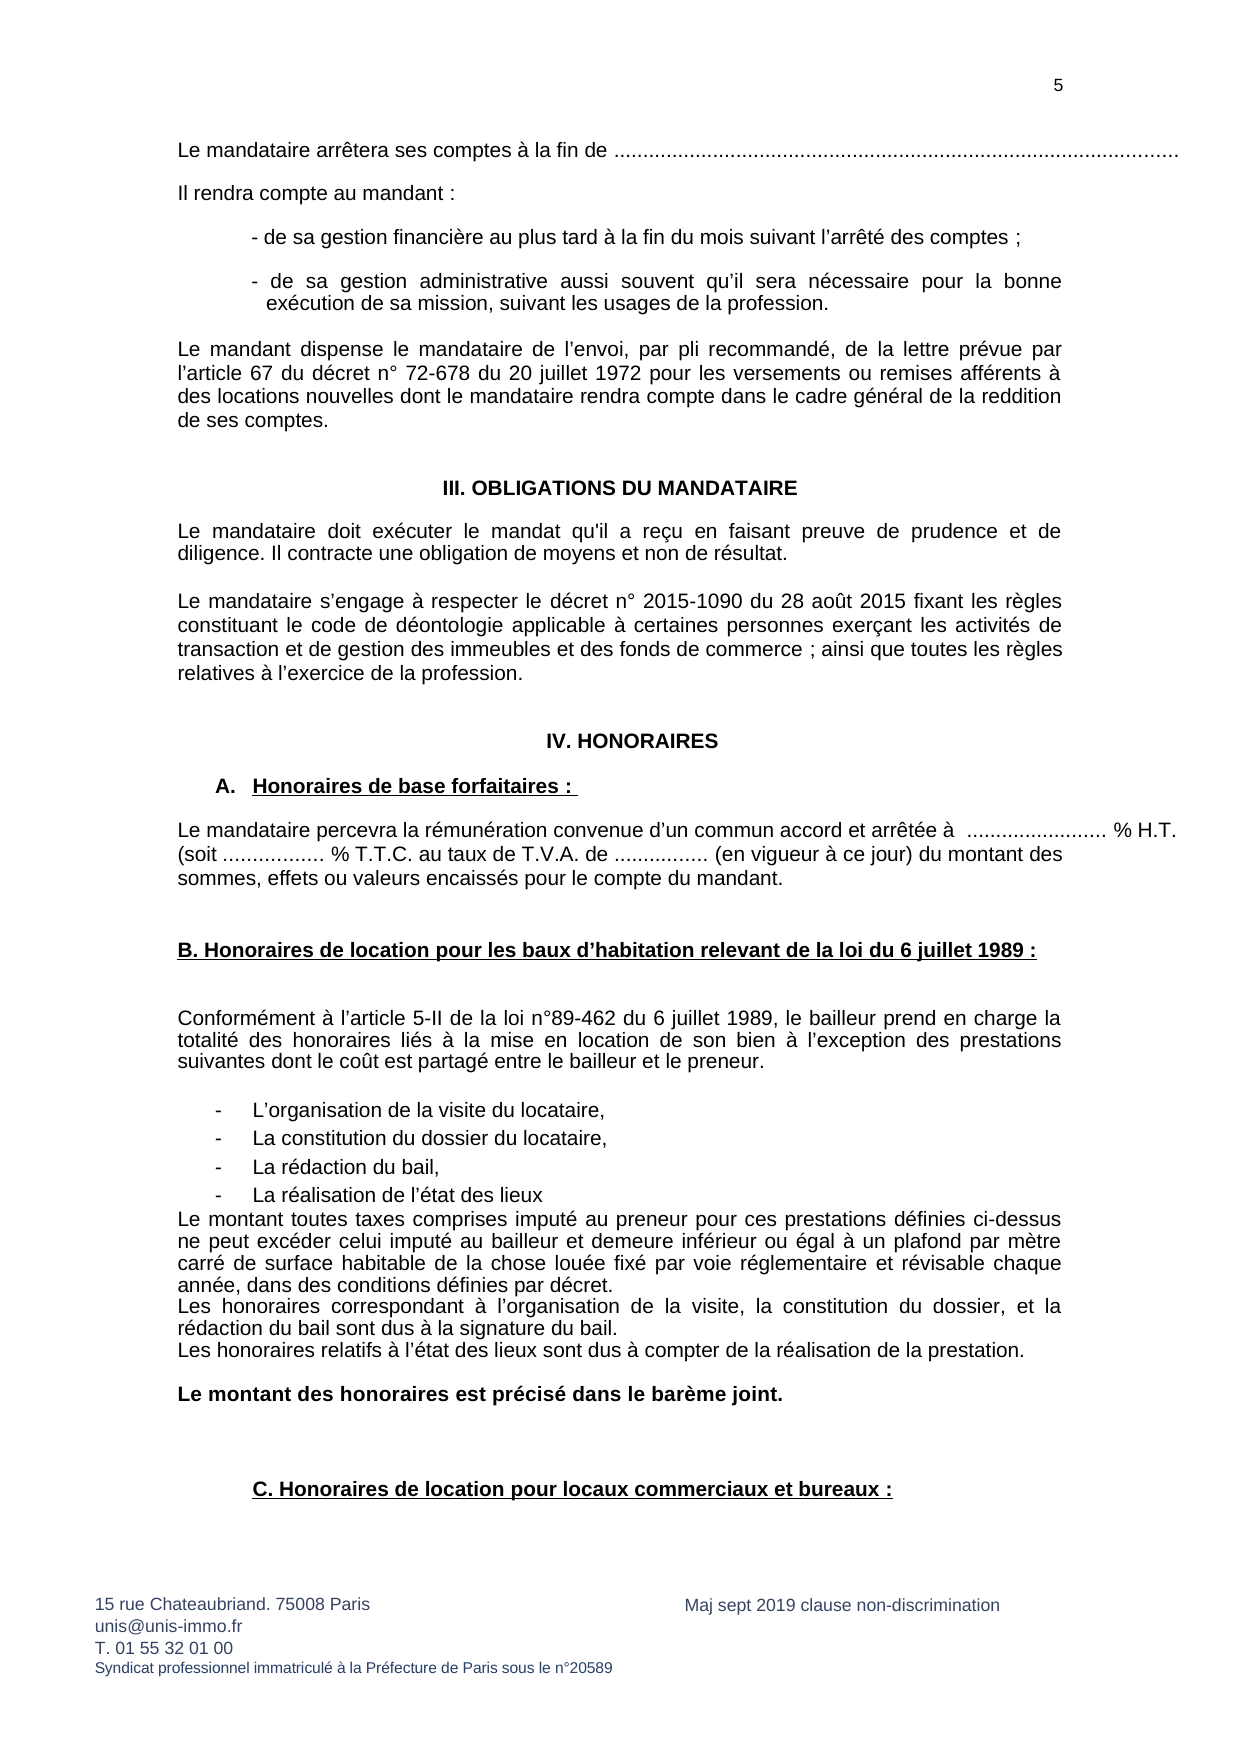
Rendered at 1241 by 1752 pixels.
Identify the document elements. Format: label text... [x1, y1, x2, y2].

subtitle III. Obligations du Mandataire [177, 475, 1063, 499]
list Honoraires de base forfaitaires : [215, 774, 1063, 798]
list La rédaction du bail, [215, 1152, 1063, 1180]
text Le mandataire doit exécuter le mandat qu'il a reçu en faisant preuve de prudence et de diligence. Il contracte une obligation de moyens et non de résultat. [177, 521, 1063, 565]
text - de sa gestion financière au plus tard à la fin du mois suivant l’arrêté des comptes ; [215, 227, 1063, 249]
list La constitution du dossier du locataire, [215, 1123, 1063, 1152]
text B. Honoraires de location pour les baux d’habitation relevant de la loi du 6 juillet 1989 : [177, 938, 1063, 962]
text Le mandataire arrêtera ses comptes à la fin de [177, 139, 1063, 161]
text - de sa gestion administrative aussi souvent qu’il sera nécessaire pour la bonne exécution de sa mission, suivant les usages de la profession. [251, 271, 1063, 314]
text Le mandant dispense le mandataire de l’envoi, par pli recommandé, de la lettre prévue par l’article 67 du décret n° 72-678 du 20 juillet 1972 pour les versements ou remises afférents à des locations nouvelles dont le mandataire rendra compte dans le cadre général de la reddition de ses comptes. [177, 336, 1063, 432]
list L’organisation de la visite du locataire, [215, 1095, 1063, 1123]
subtitle Le mandataire s’engage à respecter le décret n° 2015-1090 du 28 août 2015 fixant les règles constituant le code de déontologie applicable à certaines personnes exerçant les activités de transaction et de gestion des immeubles et des fonds de commerce ; ainsi que toutes les règles relatives à l’exercice de la profession. [177, 589, 1063, 685]
text Le montant toutes taxes comprises imputé au preneur pour ces prestations définies ci-dessus ne peut excéder celui imputé au bailleur et demeure inférieur ou égal à un plafond par mètre carré de surface habitable de la chose louée fixé par voie réglementaire et révisable chaque année, dans des conditions définies par décret. [177, 1209, 1063, 1296]
text C. Honoraires de location pour locaux commerciaux et bureaux : [252, 1479, 1063, 1501]
list La réalisation de l’état des lieux [215, 1180, 1063, 1209]
text Le montant des honoraires est précisé dans le barème joint. [177, 1384, 1063, 1406]
text Les honoraires correspondant à l’organisation de la visite, la constitution du dossier, et la rédaction du bail sont dus à la signature du bail. [177, 1296, 1063, 1340]
text Le mandataire percevra la rémunération convenue d’un commun accord et arrêtée à % H.T. [177, 820, 1063, 842]
subtitle IV. HONORAIRES [201, 728, 1063, 752]
text Il rendra compte au mandant : [177, 183, 1063, 205]
text Conformément à l’article 5-II de la loi n°89-462 du 6 juillet 1989, le bailleur prend en charge la totalité des honoraires liés à la mise en location de son bien à l’exception des prestations suivantes dont le coût est partagé entre le bailleur et le preneur. [177, 1008, 1063, 1073]
text (soit % T.T.C. au taux de T.V.A. de (en vigueur à ce jour) du montant des sommes, effets ou valeurs encaissés pour le compte du mandant. [177, 842, 1063, 890]
text Les honoraires relatifs à l’état des lieux sont dus à compter de la réalisation de la prestation. [177, 1340, 1063, 1362]
